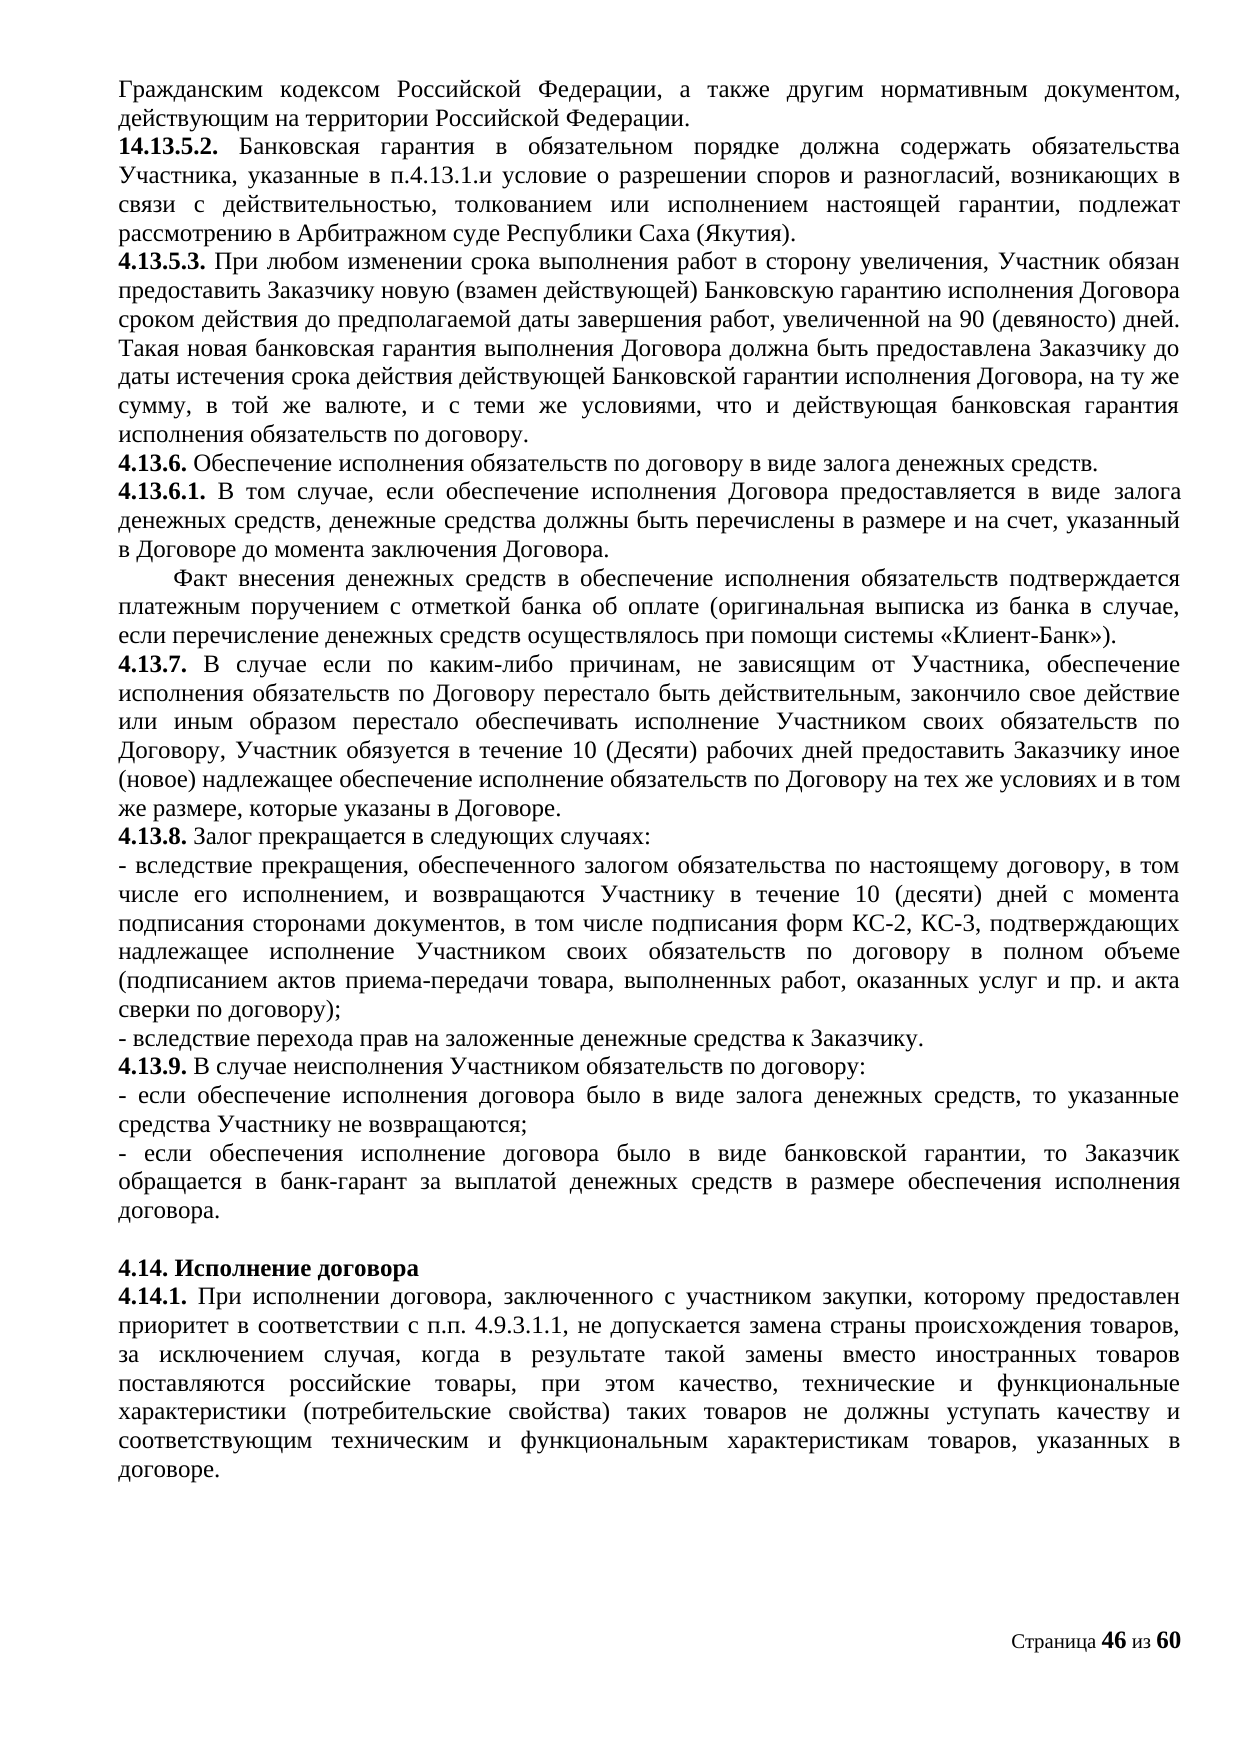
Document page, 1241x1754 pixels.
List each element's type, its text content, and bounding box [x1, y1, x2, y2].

text - если обеспечение исполнения договора было в виде залога денежных средств, то указанные средства Участнику не возвращаются; [118, 1080, 1181, 1138]
text Факт внесения денежных средств в обеспечение исполнения обязательств подтверждается платежным поручением с отметкой банка об оплате (оригинальная выписка из банка в случае, если перечисление денежных средств осуществлялось при помощи системы «Клиент-Банк»). [118, 563, 1181, 649]
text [118, 74, 1181, 131]
text 14.13.5.2. Банковская гарантия в обязательном порядке должна содержать обязательства Участника, указанные в п.4.13.1.и условие о разрешении споров и разногласий, возникающих в связи с действительностью, толкованием или исполнением настоящей гарантии, подлежат рассмотрению в Арбитражном суде Республики Саха (Якутия). [118, 131, 1181, 246]
text 4.13.7. В случае если по каким-либо причинам, не зависящим от Участника, обеспечение исполнения обязательств по Договору перестало быть действительным, закончило свое действие или иным образом перестало обеспечивать исполнение Участником своих обязательств по Договору, Участник обязуется в течение 10 (Десяти) рабочих дней предоставить Заказчику иное (новое) надлежащее обеспечение исполнение обязательств по Договору на тех же условиях и в том же размере, которые указаны в Договоре. [118, 649, 1181, 821]
text - вследствие перехода прав на заложенные денежные средства к Заказчику. [118, 1023, 1181, 1051]
text 4.13.5.3. При любом изменении срока выполнения работ в сторону увеличения, Участник обязан предоставить Заказчику новую (взамен действующей) Банковскую гарантию исполнения Договора сроком действия до предполагаемой даты завершения работ, увеличенной на 90 (девяносто) дней. Такая новая банковская гарантия выполнения Договора должна быть предоставлена Заказчику до даты истечения срока действия действующей Банковской гарантии исполнения Договора, на ту же сумму, в той же валюте, и с теми же условиями, что и действующая банковская гарантия исполнения обязательств по договору. [118, 246, 1181, 448]
text 4.13.6. Обеспечение исполнения обязательств по договору в виде залога денежных средств. [118, 448, 1181, 476]
text - если обеспечения исполнение договора было в виде банковской гарантии, то Заказчик обращается в банк-гарант за выплатой денежных средств в размере обеспечения исполнения договора. [118, 1138, 1181, 1224]
text 4.13.8. Залог прекращается в следующих случаях: [118, 821, 1181, 850]
text 4.13.6.1. В том случае, если обеспечение исполнения Договора предоставляется в виде залога денежных средств, денежные средства должны быть перечислены в размере и на счет, указанный в Договоре до момента заключения Договора. [118, 476, 1181, 563]
text 4.14.1. При исполнении договора, заключенного с участником закупки, которому предоставлен приоритет в соответствии с п.п. 4.9.3.1.1, не допускается замена страны происхождения товаров, за исключением случая, когда в результате такой замены вместо иностранных товаров поставляются российские товары, при этом качество, технические и функциональные характеристики (потребительские свойства) таких товаров не должны уступать качеству и соответствующим техническим и функциональным характеристикам товаров, указанных в договоре. [118, 1281, 1181, 1483]
text 4.13.9. В случае неисполнения Участником обязательств по договору: [118, 1051, 1181, 1080]
text - вследствие прекращения, обеспеченного залогом обязательства по настоящему договору, в том числе его исполнением, и возвращаются Участнику в течение 10 (десяти) дней с момента подписания сторонами документов, в том числе подписания форм КС-2, КС-3, подтверждающих надлежащее исполнение Участником своих обязательств по договору в полном объеме (подписанием актов приема-передачи товара, выполненных работ, оказанных услуг и пр. и акта сверки по договору); [118, 850, 1181, 1023]
text 4.14. Исполнение договора [118, 1253, 1181, 1281]
